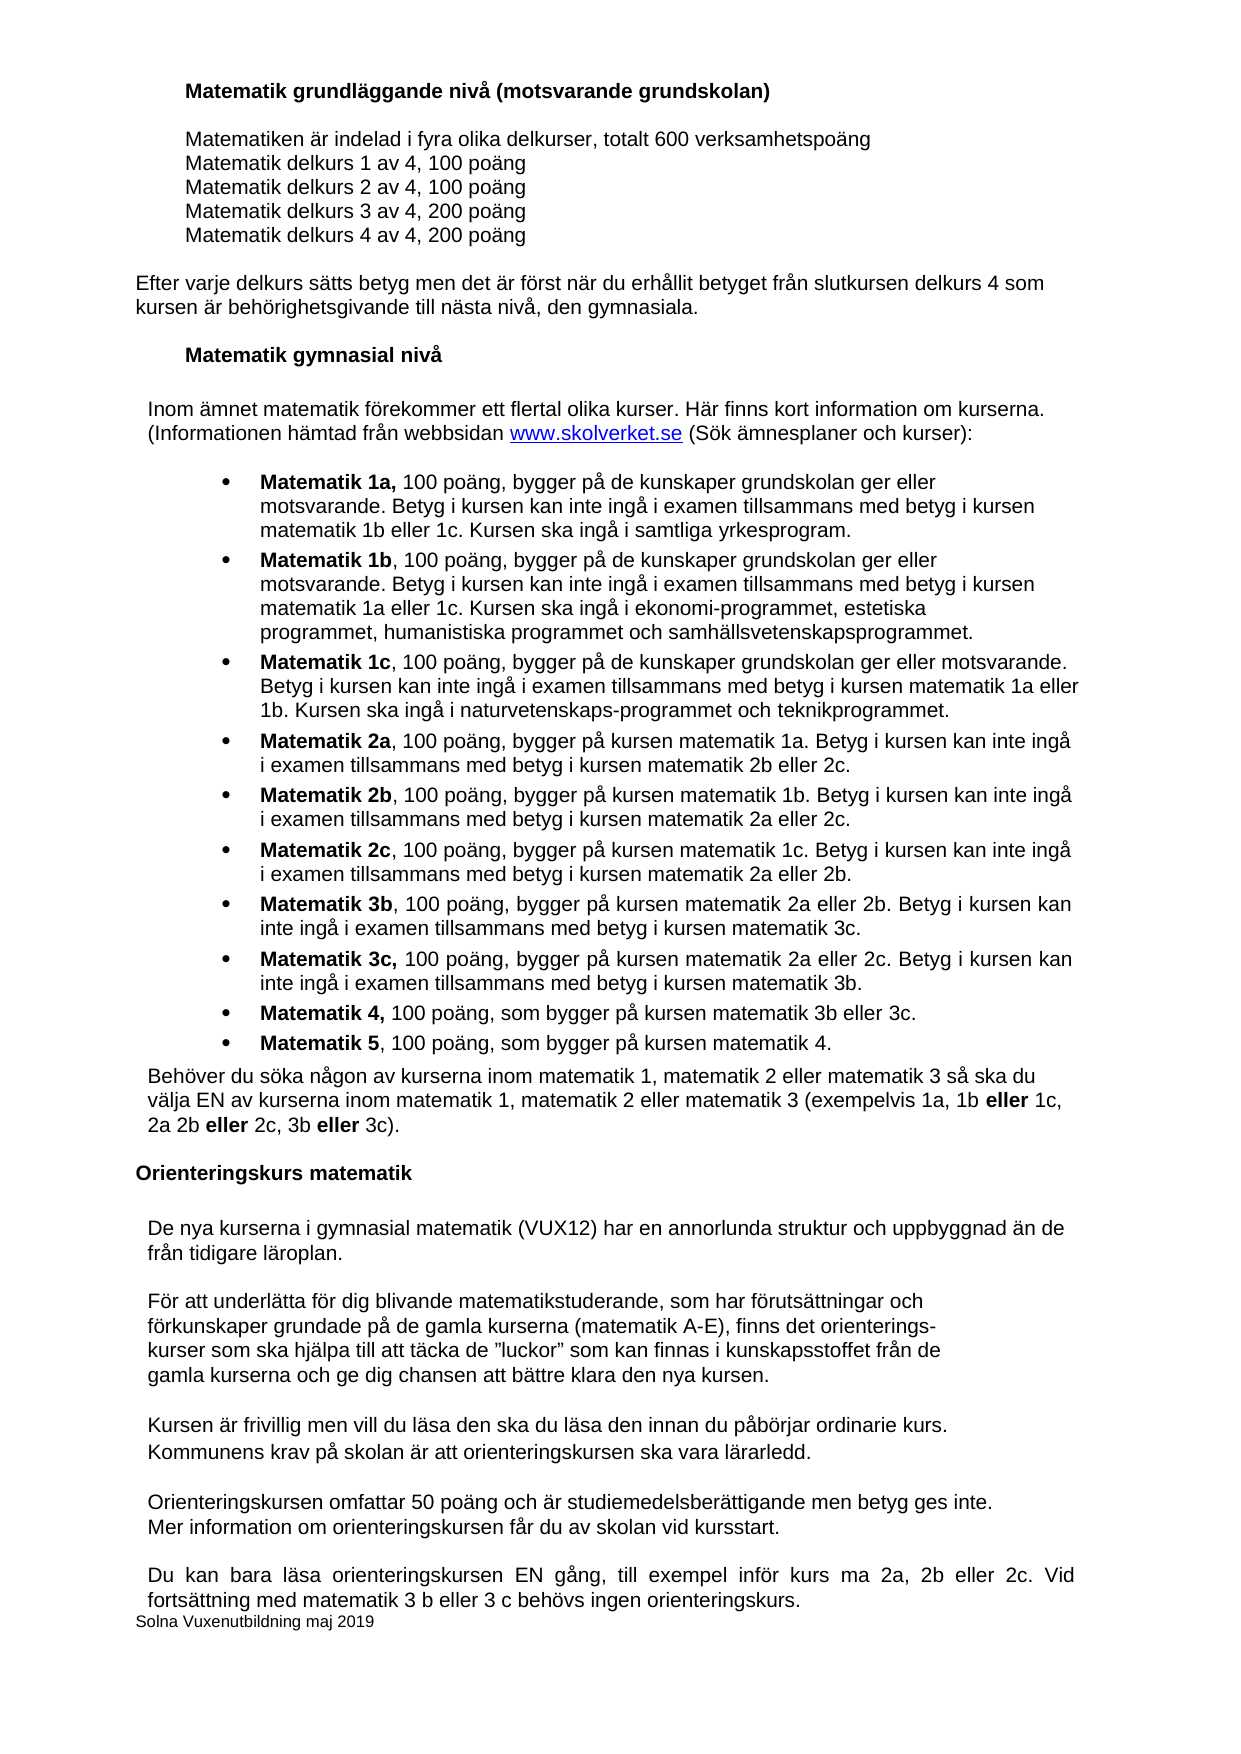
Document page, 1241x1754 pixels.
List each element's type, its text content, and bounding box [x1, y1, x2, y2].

subtitle Matematik 1b, 100 poäng, bygger på de kunskaper grundskolan ger eller motsvarande. Betyg i kursen kan inte ingå i examen tillsammans med betyg i kursen matematik 1a eller 1c. Kursen ska ingå i ekonomi-programmet, estetiska programmet, humanistiska programmet och samhällsvetenskapsprogrammet. [222, 547, 1037, 643]
text Kommunens krav på skolan är att orienteringskursen ska vara lärarledd. [147, 1437, 1096, 1465]
text Inom ämnet matematik förekommer ett flertal olika kurser. Här finns kort information om kurserna. (Informationen hämtad från webbsidan www.skolverket.se (Sök ämnesplaner och kurser): [147, 397, 1096, 445]
subtitle Matematik 4, 100 poäng, som bygger på kursen matematik 3b eller 3c. [222, 1001, 1073, 1025]
subtitle Matematik gymnasial nivå [185, 343, 1096, 367]
subtitle Matematik 5, 100 poäng, som bygger på kursen matematik 4. [222, 1031, 1073, 1055]
subtitle Matematik 3c, 100 poäng, bygger på kursen matematik 2a eller 2c. Betyg i kursen kan inte ingå i examen tillsammans med betyg i kursen matematik 3b. [222, 946, 1073, 994]
subtitle Matematik 2c, 100 poäng, bygger på kursen matematik 1c. Betyg i kursen kan inte ingå i examen tillsammans med betyg i kursen matematik 2a eller 2b. [222, 838, 1073, 886]
subtitle Matematik 3b, 100 poäng, bygger på kursen matematik 2a eller 2b. Betyg i kursen kan inte ingå i examen tillsammans med betyg i kursen matematik 3c. [222, 892, 1073, 940]
text Orienteringskursen omfattar 50 poäng och är studiemedelsberättigande men betyg ges inte. Mer information om orienteringskursen får du av skolan vid kursstart. [147, 1490, 1029, 1538]
text För att underlätta för dig blivande matematikstuderande, som har förutsättningar och förkunskaper grundade på de gamla kurserna (matematik A-E), finns det orienterings-kurser som ska hjälpa till att täcka de ”luckor” som kan finnas i kunskapsstoffet från de gamla kurserna och ge dig chansen att bättre klara den nya kursen. [147, 1289, 973, 1387]
text De nya kurserna i gymnasial matematik (VUX12) har en annorlunda struktur och uppbyggnad än de från tidigare läroplan. [147, 1216, 1087, 1264]
text Du kan bara läsa orienteringskursen EN gång, till exempel inför kurs ma 2a, 2b eller 2c. Vid fortsättning med matematik 3 b eller 3 c behövs ingen orienteringskurs. [147, 1563, 1076, 1612]
text Matematiken är indelad i fyra olika delkurser, totalt 600 verksamhetspoäng Matematik delkurs 1 av 4, 100 poäng Matematik delkurs 2 av 4, 100 poäng Matematik delkurs 3 av 4, 200 poäng Matematik delkurs 4 av 4, 200 poäng [185, 103, 1096, 247]
subtitle Matematik 1a, 100 poäng, bygger på de kunskaper grundskolan ger eller motsvarande. Betyg i kursen kan inte ingå i examen tillsammans med betyg i kursen matematik 1b eller 1c. Kursen ska ingå i samtliga yrkesprogram. [222, 469, 1041, 541]
subtitle Matematik grundläggande nivå (motsvarande grundskolan) [185, 79, 1096, 103]
text Behöver du söka någon av kurserna inom matematik 1, matematik 2 eller matematik 3 så ska du välja EN av kurserna inom matematik 1, matematik 2 eller matematik 3 (exempelvis 1a, 1b eller 1c, 2a 2b eller 2c, 3b eller 3c). [147, 1063, 1075, 1137]
subtitle Matematik 1c, 100 poäng, bygger på de kunskaper grundskolan ger eller motsvarande. Betyg i kursen kan inte ingå i examen tillsammans med betyg i kursen matematik 1a eller 1b. Kursen ska ingå i naturvetenskaps-programmet och teknikprogrammet. [222, 650, 1082, 722]
subtitle Matematik 2b, 100 poäng, bygger på kursen matematik 1b. Betyg i kursen kan inte ingå i examen tillsammans med betyg i kursen matematik 2a eller 2c. [222, 783, 1081, 831]
subtitle Orienteringskurs matematik [135, 1161, 1096, 1185]
subtitle Matematik 2a, 100 poäng, bygger på kursen matematik 1a. Betyg i kursen kan inte ingå i examen tillsammans med betyg i kursen matematik 2b eller 2c. [222, 728, 1081, 777]
text Kursen är frivillig men vill du läsa den ska du läsa den innan du påbörjar ordinarie kurs. [147, 1412, 1050, 1436]
text Efter varje delkurs sätts betyg men det är först när du erhållit betyget från slutkursen delkurs 4 som kursen är behörighetsgivande till nästa nivå, den gymnasiala. [135, 247, 1096, 319]
